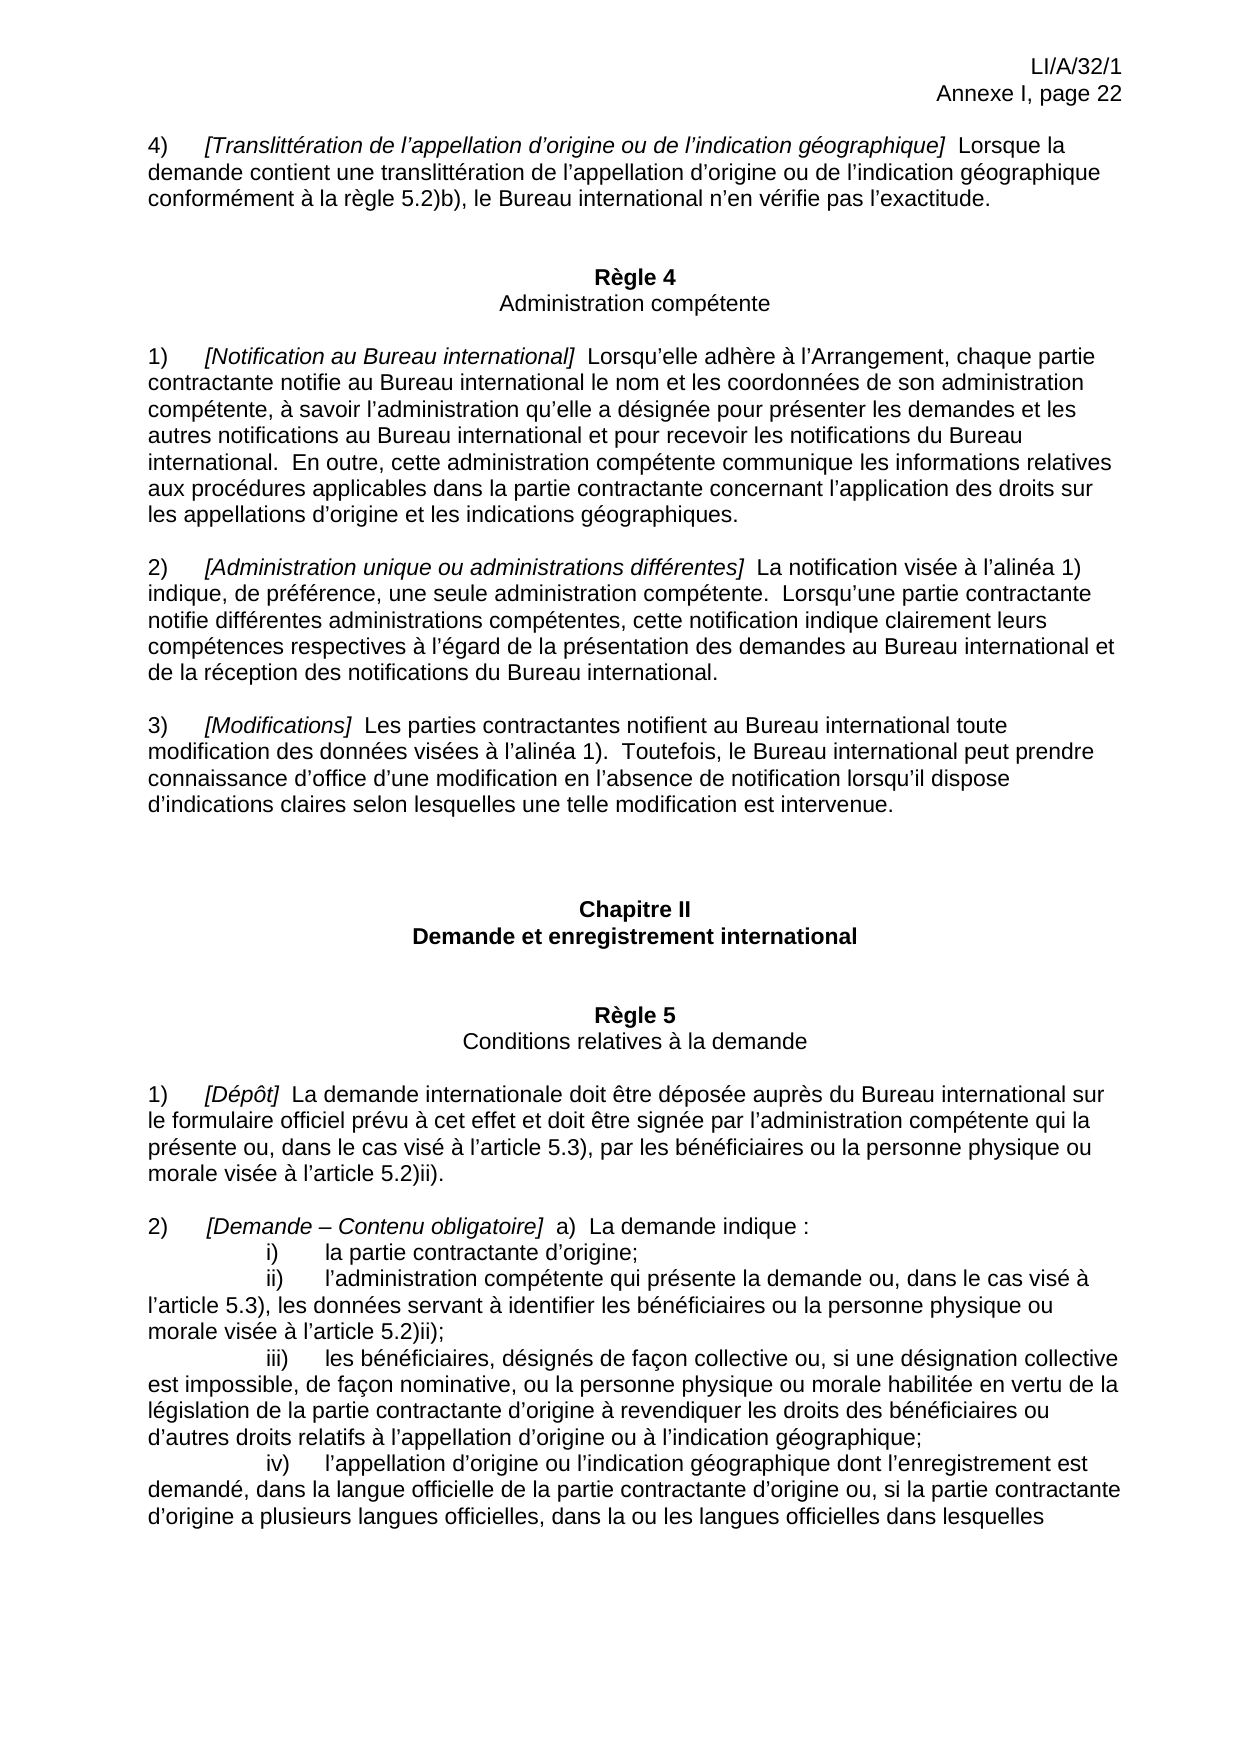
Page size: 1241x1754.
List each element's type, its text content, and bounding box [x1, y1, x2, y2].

text 1) [Dépôt] La demande internationale doit être déposée auprès du Bureau international sur le formulaire officiel prévu à cet effet et doit être signée par l’administration compétente qui la présente ou, dans le cas visé à l’article 5.3), par les bénéficiaires ou la personne physique ou morale visée à l’article 5.2)ii). [148, 1081, 1122, 1186]
text iii) les bénéficiaires, désignés de façon collective ou, si une désignation collective est impossible, de façon nominative, ou la personne physique ou morale habilitée en vertu de la législation de la partie contractante d’origine à revendiquer les droits des bénéficiaires ou d’autres droits relatifs à l’appellation d’origine ou à l’indication géographique; [148, 1344, 1122, 1450]
text Conditions relatives à la demande [148, 1028, 1122, 1054]
text i) la partie contractante d’origine; [148, 1239, 1122, 1265]
text Règle 4 [148, 264, 1122, 290]
text 1) [Notification au Bureau international] Lorsqu’elle adhère à l’Arrangement, chaque partie contractante notifie au Bureau international le nom et les coordonnées de son administration compétente, à savoir l’administration qu’elle a désignée pour présenter les demandes et les autres notifications au Bureau international et pour recevoir les notifications du Bureau international. En outre, cette administration compétente communique les informations relatives aux procédures applicables dans la partie contractante concernant l’application des droits sur les appellations d’origine et les indications géographiques. [148, 343, 1122, 527]
text Règle 5 [148, 1002, 1122, 1028]
text Chapitre II [148, 896, 1122, 923]
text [148, 1450, 1122, 1529]
text Administration compétente [148, 290, 1122, 317]
text 3) [Modifications] Les parties contractantes notifient au Bureau international toute modification des données visées à l’alinéa 1). Toutefois, le Bureau international peut prendre connaissance d’office d’une modification en l’absence de notification lorsqu’il dispose d’indications claires selon lesquelles une telle modification est intervenue. [148, 712, 1122, 817]
text 2) [Administration unique ou administrations différentes] La notification visée à l’alinéa 1) indique, de préférence, une seule administration compétente. Lorsqu’une partie contractante notifie différentes administrations compétentes, cette notification indique clairement leurs compétences respectives à l’égard de la présentation des demandes au Bureau international et de la réception des notifications du Bureau international. [148, 554, 1122, 686]
text 2) [Demande – Contenu obligatoire] a) La demande indique : [148, 1213, 1122, 1239]
text Demande et enregistrement international [148, 923, 1122, 949]
text ii) l’administration compétente qui présente la demande ou, dans le cas visé à l’article 5.3), les données servant à identifier les bénéficiaires ou la personne physique ou morale visée à l’article 5.2)ii); [148, 1265, 1122, 1344]
text 4) [Translittération de l’appellation d’origine ou de l’indication géographique] Lorsque la demande contient une translittération de l’appellation d’origine ou de l’indication géographique conformément à la règle 5.2)b), le Bureau international n’en vérifie pas l’exactitude. [148, 132, 1122, 211]
